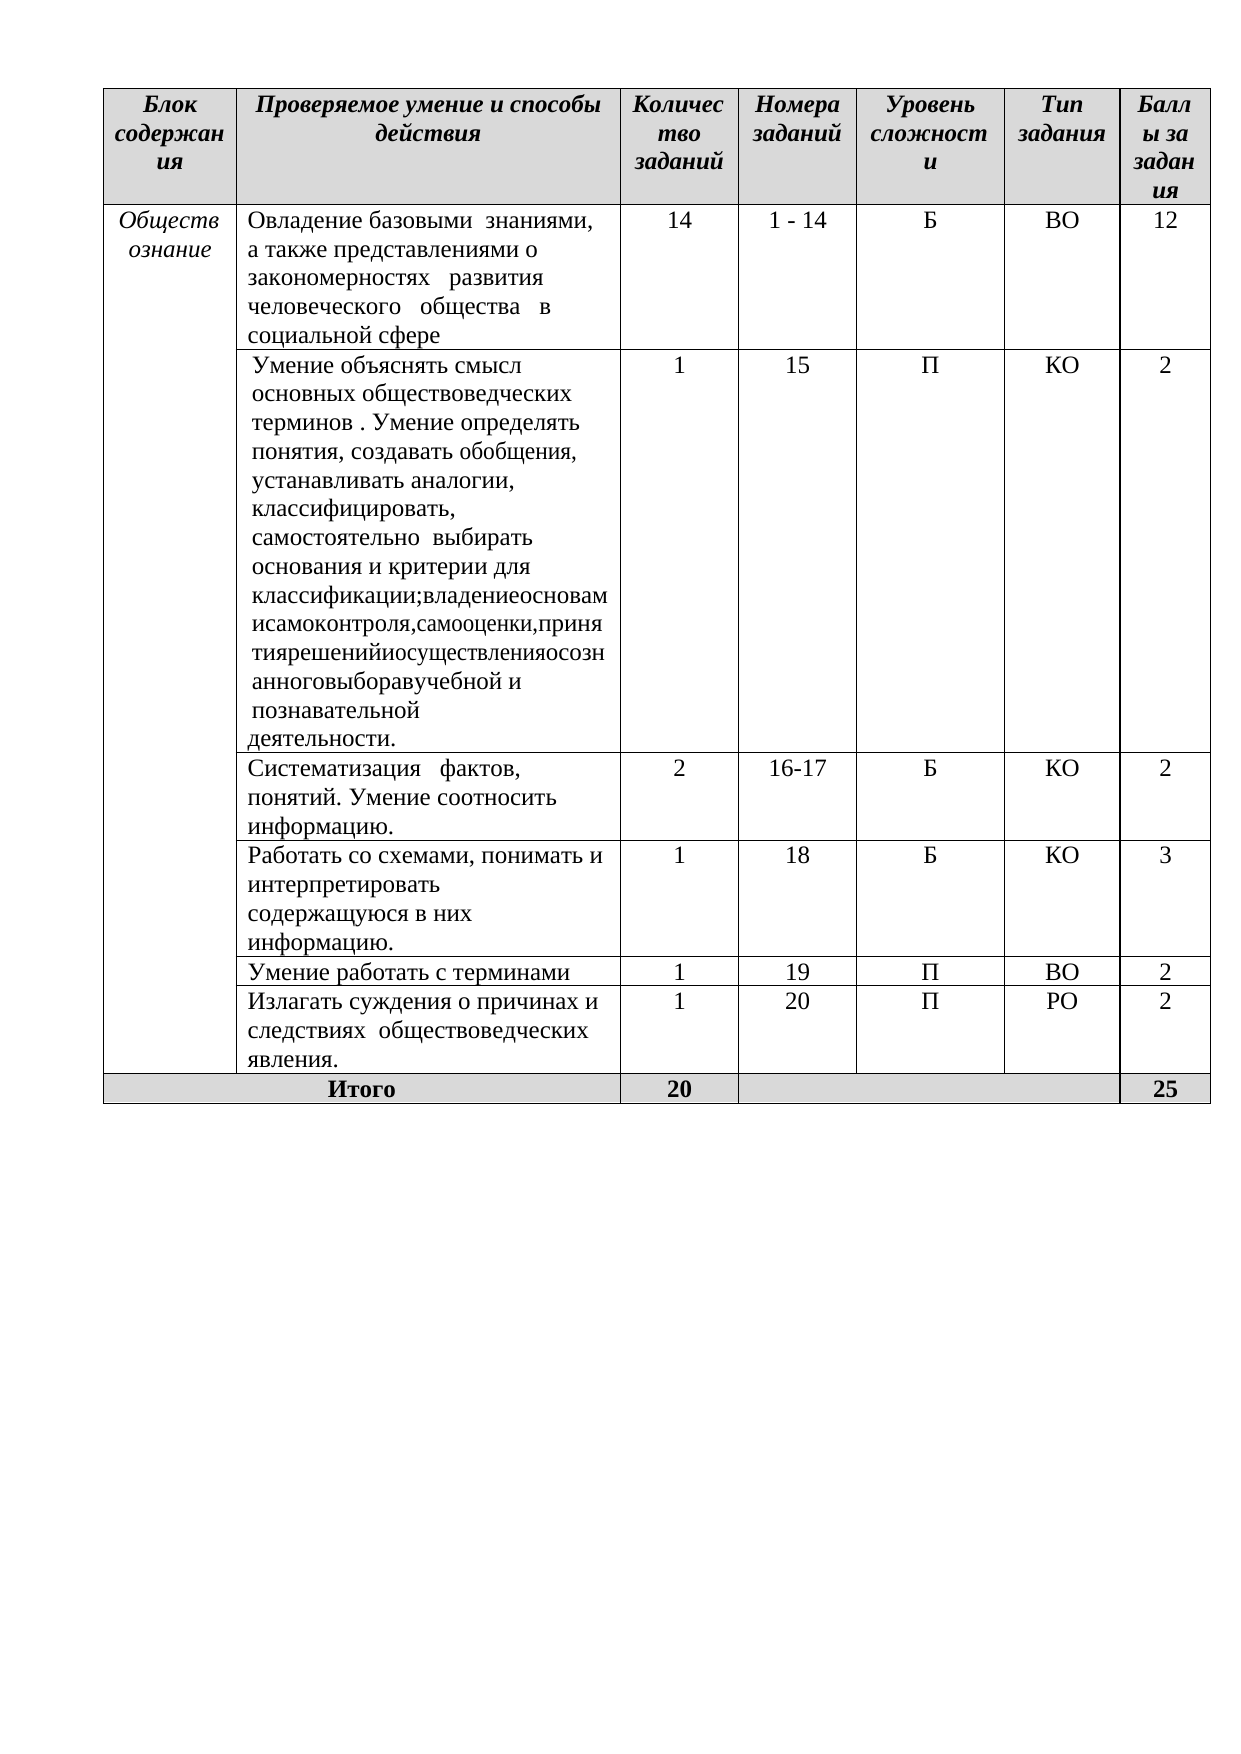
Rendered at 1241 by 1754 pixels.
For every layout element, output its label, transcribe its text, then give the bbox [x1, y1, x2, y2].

table_cell 2 [1121, 986, 1210, 1073]
table_cell ВО [1005, 957, 1119, 985]
table_cell 3 [1121, 841, 1210, 956]
table_cell П [857, 350, 1004, 752]
table_cell 1 [621, 841, 738, 956]
table_cell 18 [739, 841, 856, 956]
table_cell КО [1005, 841, 1119, 956]
table_cell 2 [1121, 957, 1210, 985]
table_cell Б [857, 841, 1004, 956]
table_cell 20 [739, 986, 856, 1073]
table_cell 14 [621, 205, 738, 349]
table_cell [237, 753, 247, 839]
table_header Номера заданий [739, 89, 856, 204]
table_cell Итого [104, 1074, 620, 1102]
table_cell Умение объяснять смысл основных обществоведческих терминов . Умение определять понятия, создавать обобщения, устанавливать аналогии, классифицировать, самостоятельно выбирать основания и критерии для классификации;владениеосновамисамоконтроля,самооценки,принятиярешенийиосуществленияосознанноговыборавучебной и познавательной деятельности. [237, 350, 620, 752]
table_cell Работать со схемами, понимать и интерпретировать содержащуюся в них информацию. [237, 841, 620, 956]
table_cell П [857, 957, 1004, 985]
table_cell ВО [1005, 205, 1119, 349]
table_header Баллы за задания [1121, 89, 1210, 204]
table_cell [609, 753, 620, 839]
table_cell П [857, 986, 1004, 1073]
table_cell 1 - 14 [739, 205, 856, 349]
table_header Уровень сложности [857, 89, 1004, 204]
table_cell [739, 1074, 1119, 1102]
table_cell 1 [621, 957, 738, 985]
table_header Блок содержания [104, 89, 236, 204]
table_cell 16-17 [739, 753, 856, 839]
table_cell Б [857, 205, 1004, 349]
table_cell Умение работать с терминами [237, 957, 620, 985]
table_cell Б [857, 753, 1004, 839]
table_cell 20 [621, 1074, 738, 1102]
table_cell Обществознание [104, 205, 236, 1073]
table_cell 1 [621, 350, 738, 752]
table_cell 15 [739, 350, 856, 752]
table_cell Излагать суждения о причинах и следствиях обществоведческих явления. [237, 986, 620, 1073]
table_cell КО [1005, 350, 1119, 752]
table_cell 19 [739, 957, 856, 985]
table_cell 12 [1121, 205, 1210, 349]
table_cell КО [1005, 753, 1119, 839]
table_cell 25 [1121, 1074, 1210, 1102]
table_cell 2 [621, 753, 738, 839]
table_cell 2 [1121, 753, 1210, 839]
table_cell 2 [1121, 350, 1210, 752]
table_cell Овладение базовыми знаниями, а также представлениями о закономерностях развития человеческого общества в социальной сфере [237, 205, 620, 349]
table_cell 1 [621, 986, 738, 1073]
table_header Количество заданий [621, 89, 738, 204]
table_header Тип задания [1005, 89, 1119, 204]
table_cell РО [1005, 986, 1119, 1073]
table_header Проверяемое умение и способы действия [237, 89, 620, 204]
